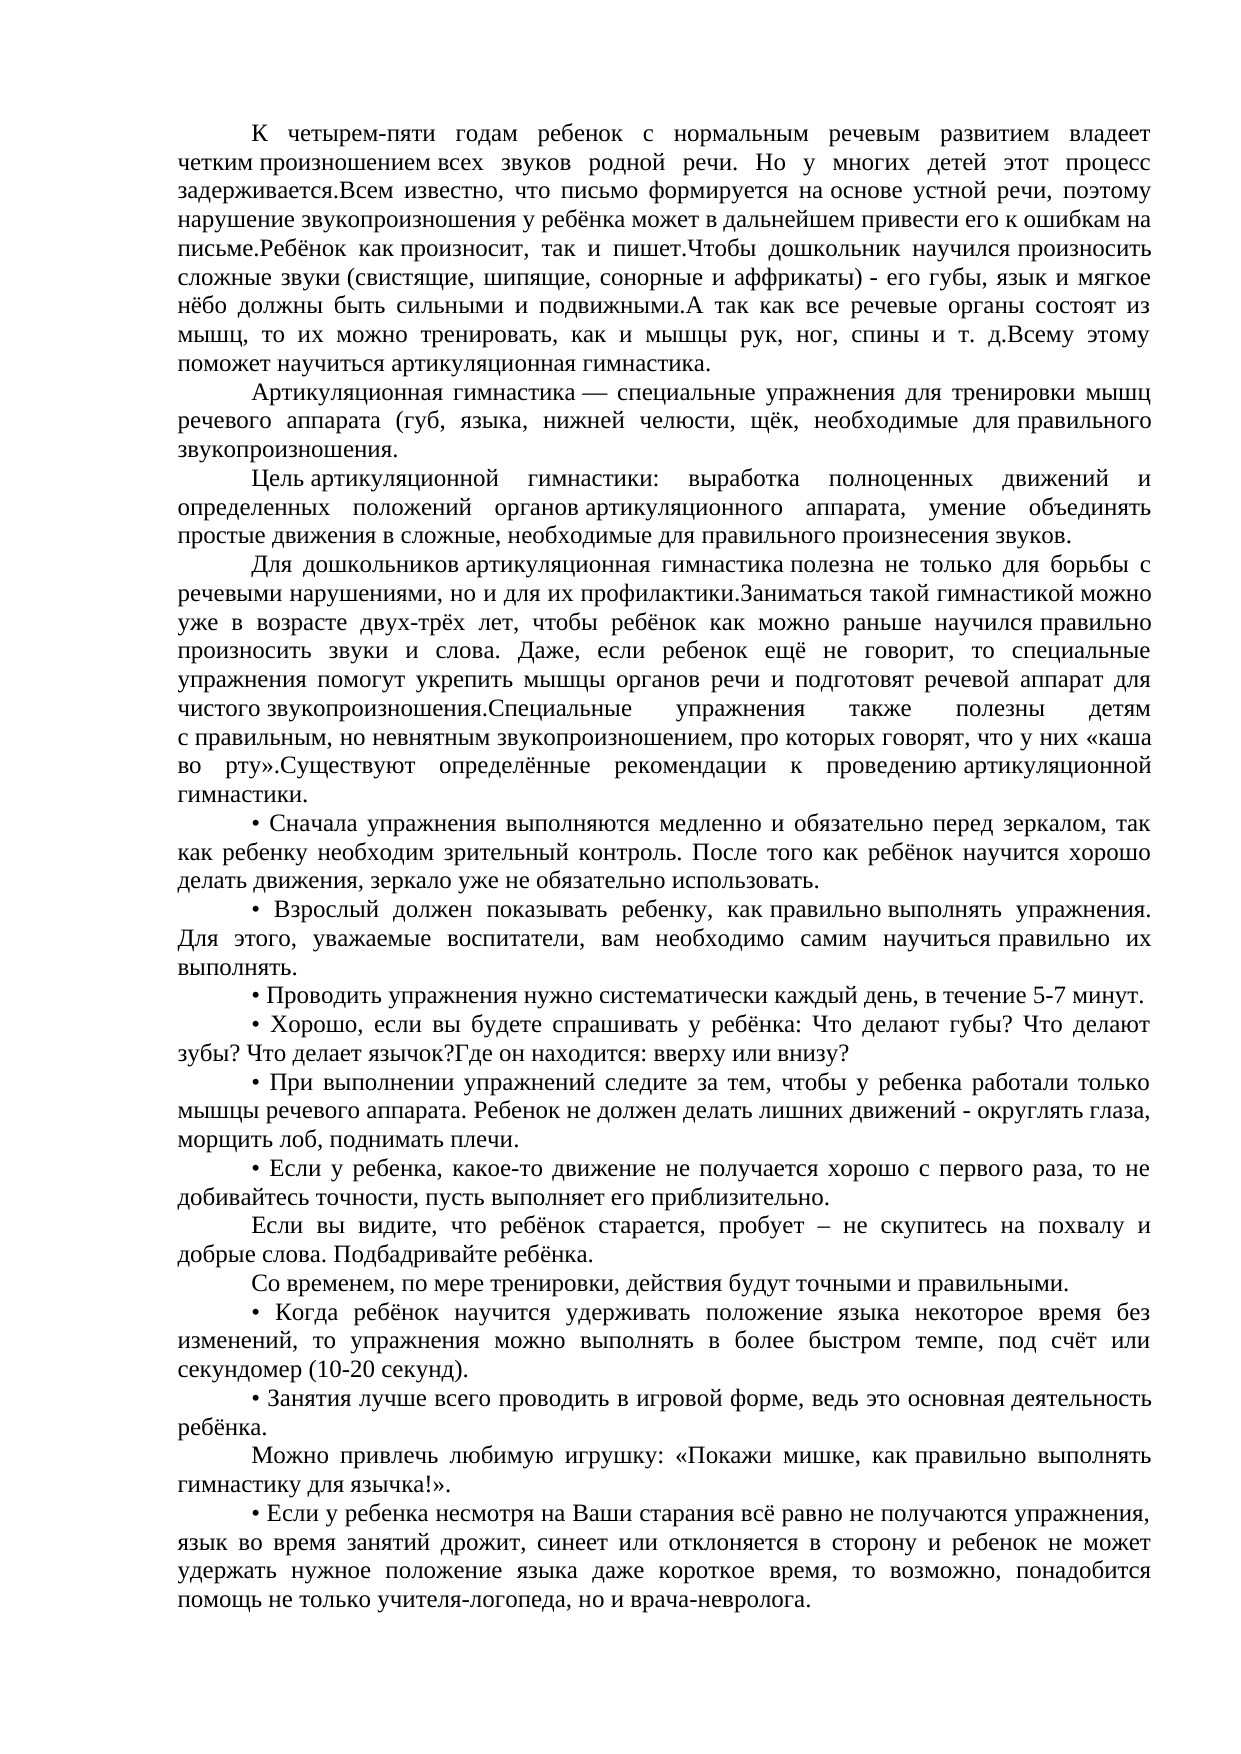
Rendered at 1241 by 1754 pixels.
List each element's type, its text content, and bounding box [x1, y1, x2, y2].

text Для дошкольников артикуляционная гимнастика полезна не только для борьбы с речевыми нарушениями, но и для их профилактики.Заниматься такой гимнастикой можно уже в возрасте двух-трёх лет, чтобы ребёнок как можно раньше научился правильно произносить звуки и слова. Даже, если ребенок ещё не говорит, то специальные упражнения помогут укрепить мышцы органов речи и подготовят речевой аппарат для чистого звукопроизношения.Специальные упражнения также полезны детям с правильным, но невнятным звукопроизношением, про которых говорят, что у них «каша во рту».Существуют определённые рекомендации к проведению артикуляционной гимнастики. [177, 549, 1152, 808]
text К четырем-пяти годам ребенок с нормальным речевым развитием владеет четким произношением всех звуков родной речи. Но у многих детей этот процесс задерживается.Всем известно, что письмо формируется на основе устной речи, поэтому нарушение звукопроизношения у ребёнка может в дальнейшем привести его к ошибкам на письме.Ребёнок как произносит, так и пишет.Чтобы дошкольник научился произносить сложные звуки (свистящие, шипящие, сонорные и аффрикаты) - его губы, язык и мягкое нёбо должны быть сильными и подвижными.А так как все речевые органы состоят из мышц, то их можно тренировать, как и мышцы рук, ног, спины и т. д.Всему этому поможет научиться артикуляционная гимнастика. [177, 118, 1152, 377]
text • Сначала упражнения выполняются медленно и обязательно перед зеркалом, так как ребенку необходим зрительный контроль. После того как ребёнок научится хорошо делать движения, зеркало уже не обязательно использовать. [177, 808, 1152, 894]
text • Если у ребенка несмотря на Ваши старания всё равно не получаются упражнения, язык во время занятий дрожит, синеет или отклоняется в сторону и ребенок не может удержать нужное положение языка даже короткое время, то возможно, понадобится помощь не только учителя-логопеда, но и врача-невролога. [177, 1498, 1152, 1613]
text • При выполнении упражнений следите за тем, чтобы у ребенка работали только мышцы речевого аппарата. Ребенок не должен делать лишних движений - округлять глаза, морщить лоб, поднимать плечи. [177, 1067, 1152, 1153]
text • Проводить упражнения нужно систематически каждый день, в течение 5-7 минут. [177, 981, 1152, 1009]
text • Хорошо, если вы будете спрашивать у ребёнка: Что делают губы? Что делают зубы? Что делает язычок?Где он находится: вверху или внизу? [177, 1009, 1152, 1067]
text Можно привлечь любимую игрушку: «Покажи мишке, как правильно выполнять гимнастику для язычка!». [177, 1441, 1152, 1498]
text • Занятия лучше всего проводить в игровой форме, ведь это основная деятельность ребёнка. [177, 1383, 1152, 1441]
text • Когда ребёнок научится удерживать положение языка некоторое время без изменений, то упражнения можно выполнять в более быстром темпе, под счёт или секундомер (10-20 секунд). [177, 1297, 1152, 1383]
text • Взрослый должен показывать ребенку, как правильно выполнять упражнения. Для этого, уважаемые воспитатели, вам необходимо самим научиться правильно их выполнять. [177, 894, 1152, 981]
text Артикуляционная гимнастика — специальные упражнения для тренировки мышц речевого аппарата (губ, языка, нижней челюсти, щёк, необходимые для правильного звукопроизношения. [177, 377, 1152, 463]
text • Если у ребенка, какое-то движение не получается хорошо с первого раза, то не добивайтесь точности, пусть выполняет его приблизительно. [177, 1153, 1152, 1211]
text Если вы видите, что ребёнок старается, пробует – не скупитесь на похвалу и добрые слова. Подбадривайте ребёнка. [177, 1211, 1152, 1268]
text Со временем, по мере тренировки, действия будут точными и правильными. [177, 1268, 1152, 1297]
text Цель артикуляционной гимнастики: выработка полноценных движений и определенных положений органов артикуляционного аппарата, умение объединять простые движения в сложные, необходимые для правильного произнесения звуков. [177, 463, 1152, 549]
